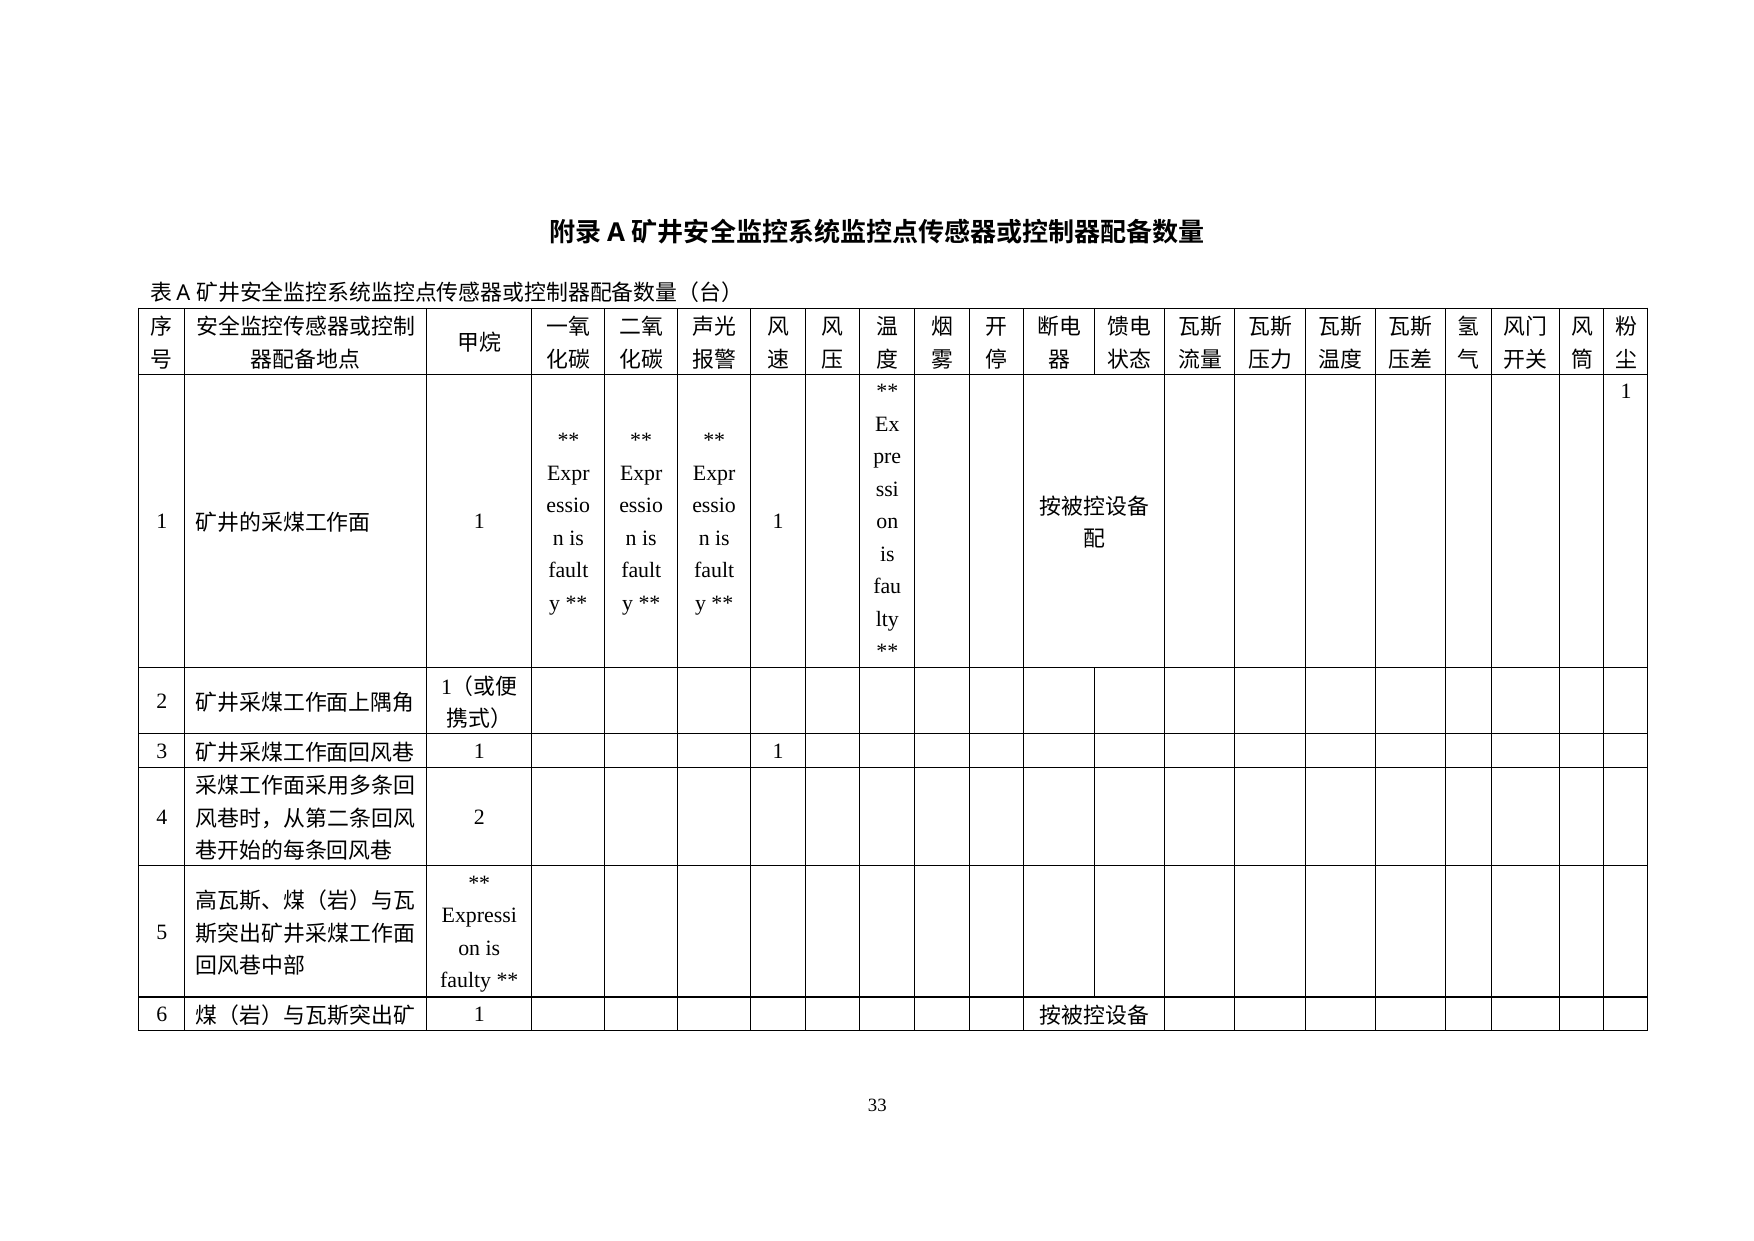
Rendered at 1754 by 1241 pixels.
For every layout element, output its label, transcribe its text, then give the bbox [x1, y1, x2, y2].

table_cell [806, 998, 859, 1030]
table_cell [1376, 734, 1445, 767]
table_cell [1306, 734, 1375, 767]
table_cell [1306, 998, 1375, 1030]
table_cell [678, 734, 750, 767]
table_cell 5 [139, 866, 184, 996]
table_header 温度 [860, 309, 914, 374]
table_header 序号 [139, 309, 184, 374]
table_cell [1376, 998, 1445, 1030]
table_cell [1446, 998, 1491, 1030]
table_cell 煤（岩）与瓦斯突出矿井采煤工作面进风巷 [185, 998, 426, 1030]
table_cell [1235, 768, 1305, 865]
table_cell 按被控设备配 [1024, 998, 1164, 1030]
table_cell [1560, 668, 1603, 733]
table_header 声光报警 [678, 309, 750, 374]
table_cell [1235, 998, 1305, 1030]
table_cell [1165, 998, 1234, 1030]
table_cell [860, 768, 914, 865]
table_cell 1 [427, 998, 531, 1030]
table_header 风门开关 [1492, 309, 1559, 374]
table_header 瓦斯温度 [1306, 309, 1375, 374]
table_cell 矿井采煤工作面回风巷 [185, 734, 426, 767]
table_cell 矿井的采煤工作面 [185, 375, 426, 667]
table_cell [860, 866, 914, 996]
table_cell [532, 768, 604, 865]
table_cell [605, 668, 677, 733]
table_cell [806, 768, 859, 865]
table_cell [1024, 668, 1094, 733]
table_cell 按被控设备配 [1024, 375, 1164, 667]
table_cell [1376, 866, 1445, 996]
table_cell 2 [427, 768, 531, 865]
table_cell [1235, 375, 1305, 667]
table_cell [915, 375, 969, 667]
table_cell [1165, 768, 1234, 865]
table_cell [751, 768, 805, 865]
table_header 断电器 [1024, 309, 1094, 374]
table_cell [1604, 866, 1647, 996]
table_cell [806, 866, 859, 996]
table_cell 1 [139, 375, 184, 667]
table_cell [1446, 375, 1491, 667]
table_cell [915, 668, 969, 733]
table_cell 3 [139, 734, 184, 767]
table_cell 高瓦斯、煤（岩）与瓦斯突出矿井采煤工作面回风巷中部 [185, 866, 426, 996]
table_cell [678, 998, 750, 1030]
table_cell [605, 375, 677, 667]
table_cell [1560, 734, 1603, 767]
table_cell [532, 998, 604, 1030]
table_header 开停 [970, 309, 1023, 374]
table_cell [1604, 768, 1647, 865]
table_cell [915, 998, 969, 1030]
table_cell [860, 998, 914, 1030]
table_cell [1165, 734, 1234, 767]
table_cell [1446, 866, 1491, 996]
table_cell 1 [427, 375, 531, 667]
table_header 瓦斯压差 [1376, 309, 1445, 374]
table_cell [678, 866, 750, 996]
table_cell [860, 375, 914, 667]
table_header 瓦斯压力 [1235, 309, 1305, 374]
table_cell [970, 998, 1023, 1030]
table_cell [915, 866, 969, 996]
table_cell 1 [751, 734, 805, 767]
table_cell 1 [751, 375, 805, 667]
table_cell [806, 375, 859, 667]
table_cell [532, 866, 604, 996]
table_cell [970, 866, 1023, 996]
table_cell [970, 375, 1023, 667]
table_cell [1306, 668, 1375, 733]
table_cell 6 [139, 998, 184, 1030]
table_cell [1604, 668, 1647, 733]
table_cell [1560, 375, 1603, 667]
table_cell [532, 668, 604, 733]
table_cell [1604, 998, 1647, 1030]
table_header 一氧化碳 [532, 309, 604, 374]
table_cell [678, 375, 750, 667]
table_header 烟雾 [915, 309, 969, 374]
table_cell 采煤工作面采用多条回风巷时，从第二条回风巷开始的每条回风巷 [185, 768, 426, 865]
table_cell [1165, 375, 1234, 667]
table_cell [1306, 375, 1375, 667]
table_cell [970, 668, 1023, 733]
table_cell 1 [427, 734, 531, 767]
table_header 风压 [806, 309, 859, 374]
table_cell [605, 866, 677, 996]
table_cell [678, 668, 750, 733]
table_cell [605, 998, 677, 1030]
table_cell [427, 866, 531, 996]
table_cell [1165, 668, 1234, 733]
table_cell [1095, 734, 1164, 767]
table_cell [1446, 768, 1491, 865]
table_cell 2 [139, 668, 184, 733]
table_cell [1024, 866, 1094, 996]
table_cell [1376, 668, 1445, 733]
table_cell [1492, 734, 1559, 767]
table_cell [1560, 998, 1603, 1030]
table_cell [605, 768, 677, 865]
table_cell [970, 768, 1023, 865]
table_cell [1235, 668, 1305, 733]
table_cell [1235, 866, 1305, 996]
table_cell [751, 998, 805, 1030]
table_cell [860, 668, 914, 733]
table_cell [860, 734, 914, 767]
table_cell [806, 734, 859, 767]
table_cell [678, 768, 750, 865]
table_cell [532, 375, 604, 667]
table_cell [915, 768, 969, 865]
table_header 氢气 [1446, 309, 1491, 374]
table_cell [1095, 768, 1164, 865]
table_cell [751, 668, 805, 733]
table_header 甲烷 [427, 309, 531, 374]
table_header 粉尘 [1604, 309, 1647, 374]
table_cell [532, 734, 604, 767]
table_cell [1560, 768, 1603, 865]
table_cell [605, 734, 677, 767]
table_cell [1024, 768, 1094, 865]
table_header 风筒 [1560, 309, 1603, 374]
subtitle 附录A 矿井安全监控系统监控点传感器或控制器配备数量 [150, 198, 1604, 263]
table_header 瓦斯流量 [1165, 309, 1234, 374]
table_header 安全监控传感器或控制器配备地点 [185, 309, 426, 374]
table_cell [1306, 768, 1375, 865]
table_cell 4 [139, 768, 184, 865]
table_cell 1（或便携式） [427, 668, 531, 733]
table_cell [1492, 668, 1559, 733]
table_cell [1492, 375, 1559, 667]
table_cell [1306, 866, 1375, 996]
table_cell [1560, 866, 1603, 996]
table_cell [806, 668, 859, 733]
table_cell [1604, 734, 1647, 767]
table_cell [1235, 734, 1305, 767]
table_cell [1492, 866, 1559, 996]
table_cell [1095, 866, 1164, 996]
table_cell 矿井采煤工作面上隅角 [185, 668, 426, 733]
table_cell [1165, 866, 1234, 996]
table_header 二氧化碳 [605, 309, 677, 374]
table_cell [751, 866, 805, 996]
table_cell [1376, 375, 1445, 667]
table_cell [1446, 734, 1491, 767]
table_cell [1492, 998, 1559, 1030]
text 表A 矿井安全监控系统监控点传感器或控制器配备数量（台） [150, 275, 1604, 308]
table_cell 1 [1604, 375, 1647, 667]
table_header 馈电状态 [1095, 309, 1164, 374]
table_header 风速 [751, 309, 805, 374]
table_cell [915, 734, 969, 767]
table_cell [1492, 768, 1559, 865]
table_cell [1024, 734, 1094, 767]
table_cell [1376, 768, 1445, 865]
table_cell [1095, 668, 1164, 733]
table_cell [1446, 668, 1491, 733]
table_cell [970, 734, 1023, 767]
